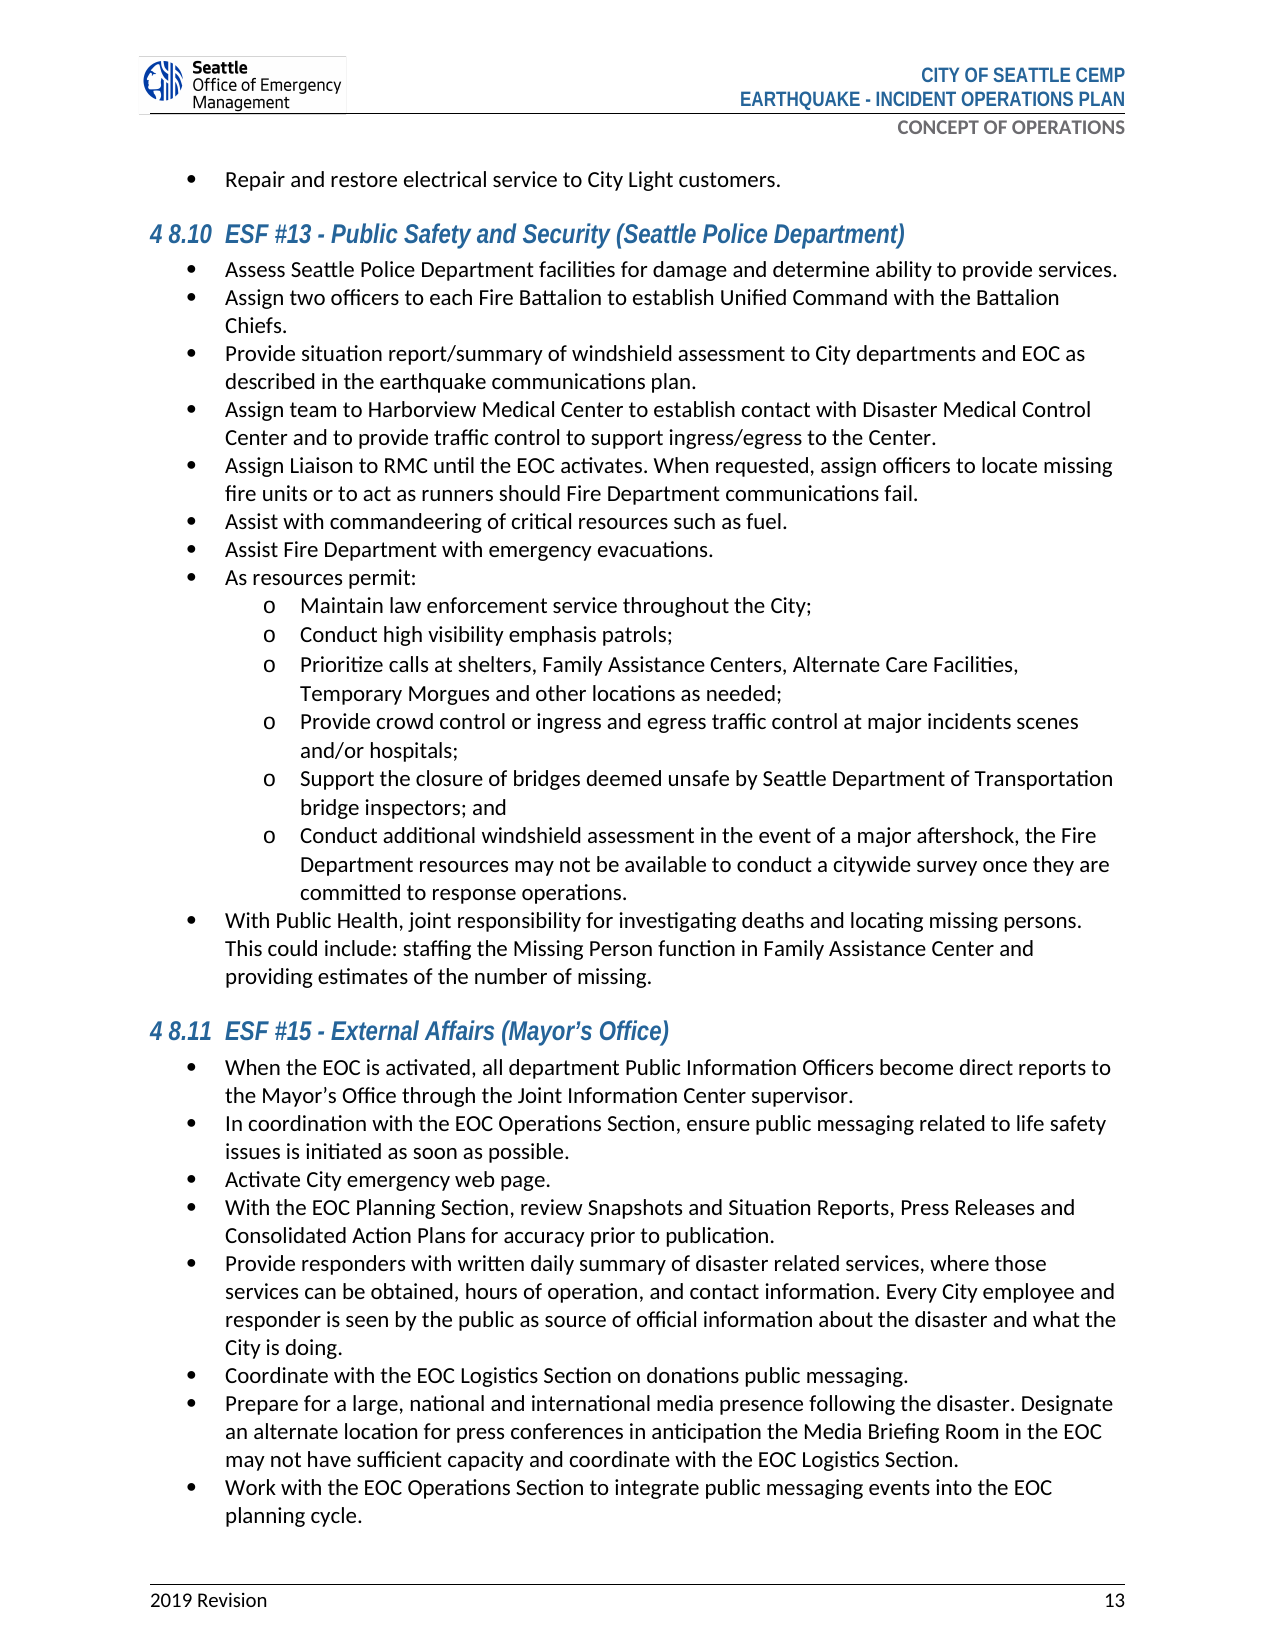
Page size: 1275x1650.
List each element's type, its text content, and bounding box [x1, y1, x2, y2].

list Prepare for a large, national and international media presence following the disaster. Designate an alternate location for press conferences in anticipation the Media Briefing Room in the EOC may not have sufficient capacity and coordinate with the EOC Logistics Section. [187, 1389, 1125, 1473]
list With the EOC Planning Section, review Snapshots and Situation Reports, Press Releases and Consolidated Action Plans for accuracy prior to publication. [187, 1193, 1125, 1249]
list Assist Fire Department with emergency evacuations. [187, 535, 1125, 563]
subtitle ESF #15 - External Affairs (Mayor’s Office) [150, 1016, 1125, 1047]
list Assign team to Harborview Medical Center to establish contact with Disaster Medical Control Center and to provide traffic control to support ingress/egress to the Center. [187, 395, 1125, 451]
list Provide responders with written daily summary of disaster related services, where those services can be obtained, hours of operation, and contact information. Every City employee and responder is seen by the public as source of official information about the disaster and what the City is doing. [187, 1249, 1125, 1361]
list Work with the EOC Operations Section to integrate public messaging events into the EOC planning cycle. [187, 1473, 1125, 1529]
list When the EOC is activated, all department Public Information Officers become direct reports to the Mayor’s Office through the Joint Information Center supervisor. [187, 1053, 1125, 1109]
list Maintain law enforcement service throughout the City; [262, 591, 1125, 621]
list Assign two officers to each Fire Battalion to establish Unified Command with the Battalion Chiefs. [187, 283, 1125, 339]
list Provide crowd control or ingress and egress traffic control at major incidents scenes and/or hospitals; [262, 707, 1125, 764]
list Repair and restore electrical service to City Light customers. [187, 165, 1125, 193]
list Support the closure of bridges deemed unsafe by Seattle Department of Transportation bridge inspectors; and [262, 764, 1125, 821]
list With Public Health, joint responsibility for investigating deaths and locating missing persons. This could include: staffing the Missing Person function in Family Assistance Center and providing estimates of the number of missing. [187, 906, 1125, 991]
list Assist with commandeering of critical resources such as fuel. [187, 507, 1125, 535]
list Conduct high visibility emphasis patrols; [262, 621, 1125, 650]
list As resources permit: [187, 563, 1125, 591]
list Conduct additional windshield assessment in the event of a major aftershock, the Fire Department resources may not be available to conduct a citywide survey once they are committed to response operations. [262, 821, 1125, 906]
list In coordination with the EOC Operations Section, ensure public messaging related to life safety issues is initiated as soon as possible. [187, 1109, 1125, 1165]
list Activate City emergency web page. [187, 1165, 1125, 1193]
subtitle ESF #13 - Public Safety and Security (Seattle Police Department) [150, 218, 1125, 249]
list Assign Liaison to RMC until the EOC activates. When requested, assign officers to locate missing fire units or to act as runners should Fire Department communications fail. [187, 451, 1125, 507]
list Provide situation report/summary of windshield assessment to City departments and EOC as described in the earthquake communications plan. [187, 339, 1125, 395]
list Assess Seattle Police Department facilities for damage and determine ability to provide services. [187, 255, 1125, 283]
list Prioritize calls at shelters, Family Assistance Centers, Alternate Care Facilities, Temporary Morgues and other locations as needed; [262, 650, 1125, 707]
list Coordinate with the EOC Logistics Section on donations public messaging. [187, 1361, 1125, 1389]
picture [138, 50, 347, 121]
